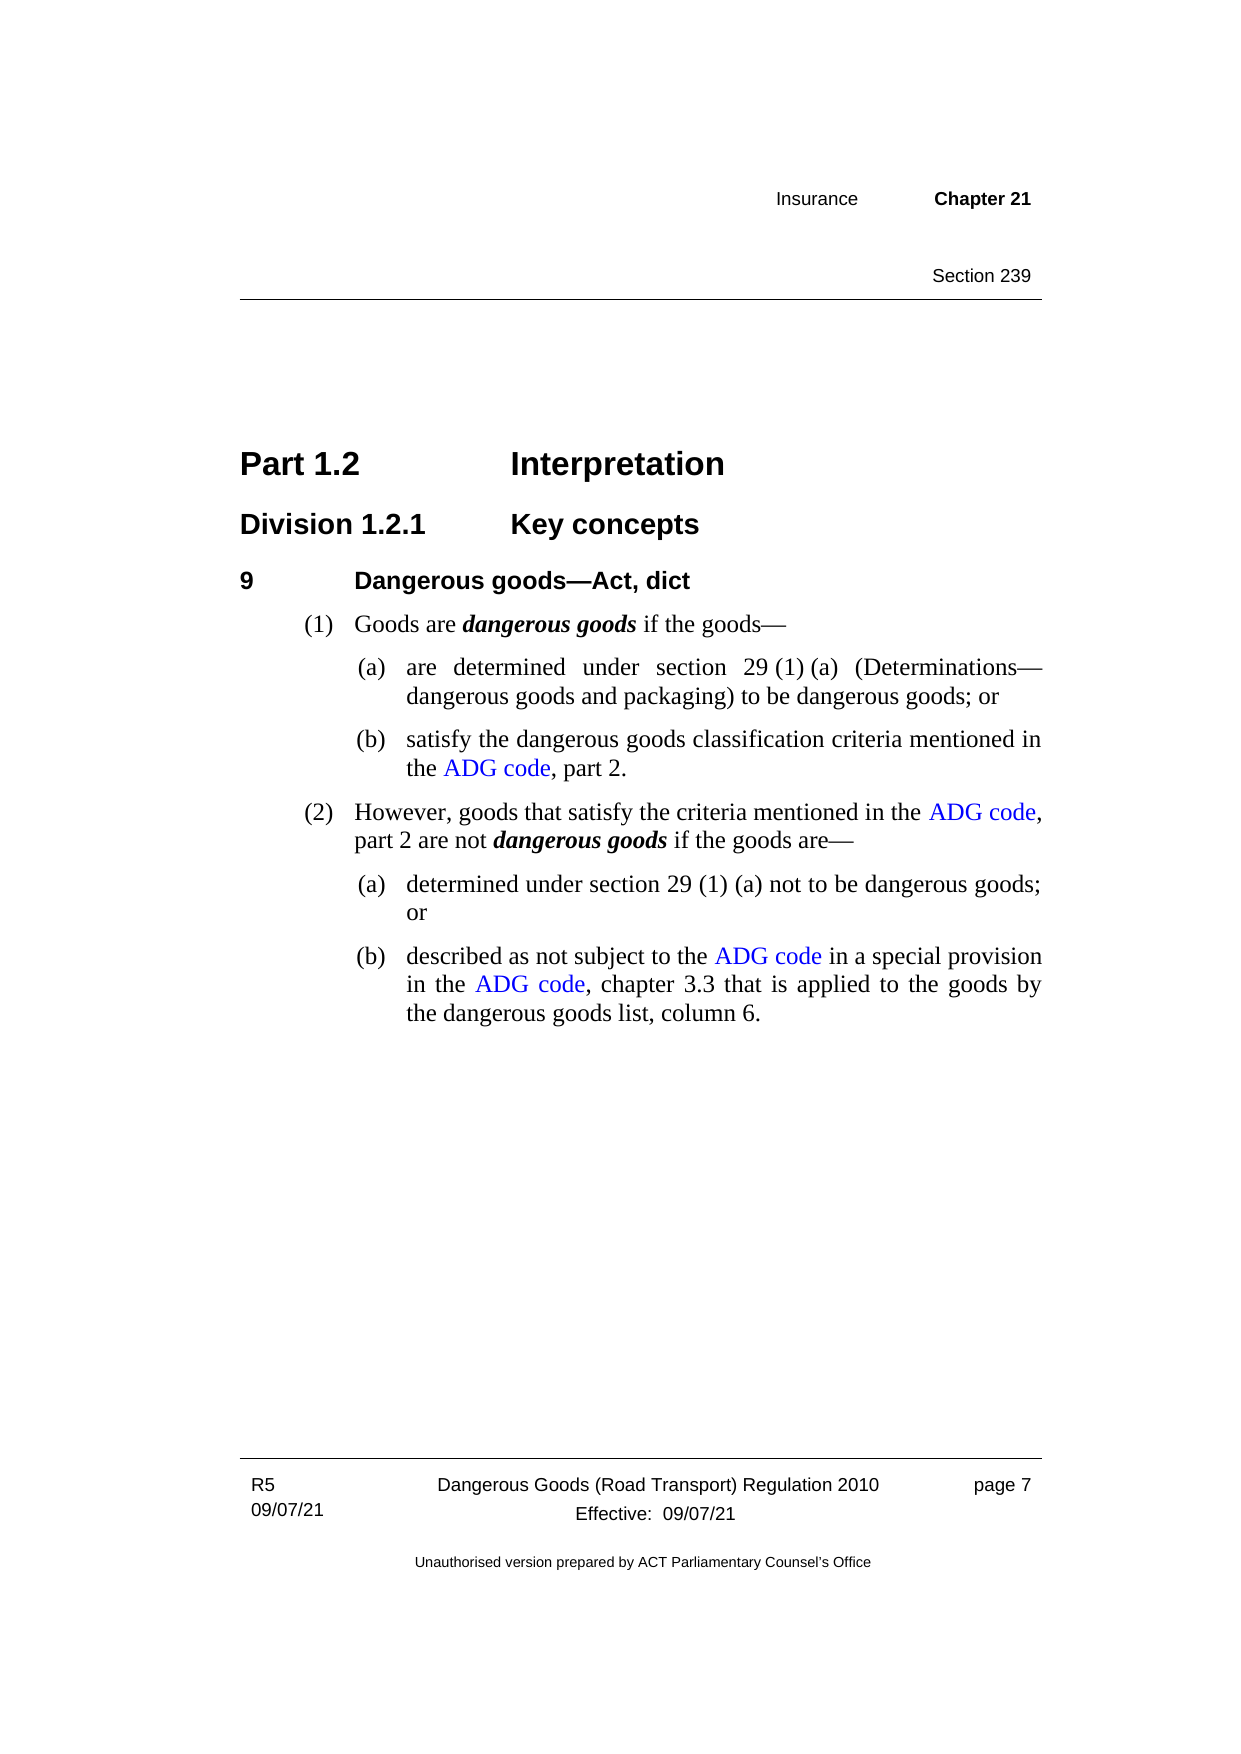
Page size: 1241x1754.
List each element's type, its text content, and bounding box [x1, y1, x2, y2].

text (2) However, goods that satisfy the criteria mentioned in the ADG code, part 2 are not dangerous goods if the goods are— [239, 797, 1042, 854]
text (b) described as not subject to the ADG code in a special provision in the ADG code, chapter 3.3 that is applied to the goods by the dangerous goods list, column 6. [239, 941, 1042, 1027]
text Part 1.2 Interpretation [239, 444, 1042, 482]
text (1) Goods are dangerous goods if the goods— [239, 609, 1042, 638]
text (b) satisfy the dangerous goods classification criteria mentioned in the ADG code, part 2. [239, 724, 1042, 782]
text (a) are determined under section 29 (1) (a) (Determinations—dangerous goods and packaging) to be dangerous goods; or [239, 652, 1042, 710]
text (a) determined under section 29 (1) (a) not to be dangerous goods; or [239, 869, 1042, 926]
text Division 1.2.1 Key concepts [239, 507, 1042, 541]
text 9 Dangerous goods—Act, dict [239, 566, 1042, 594]
